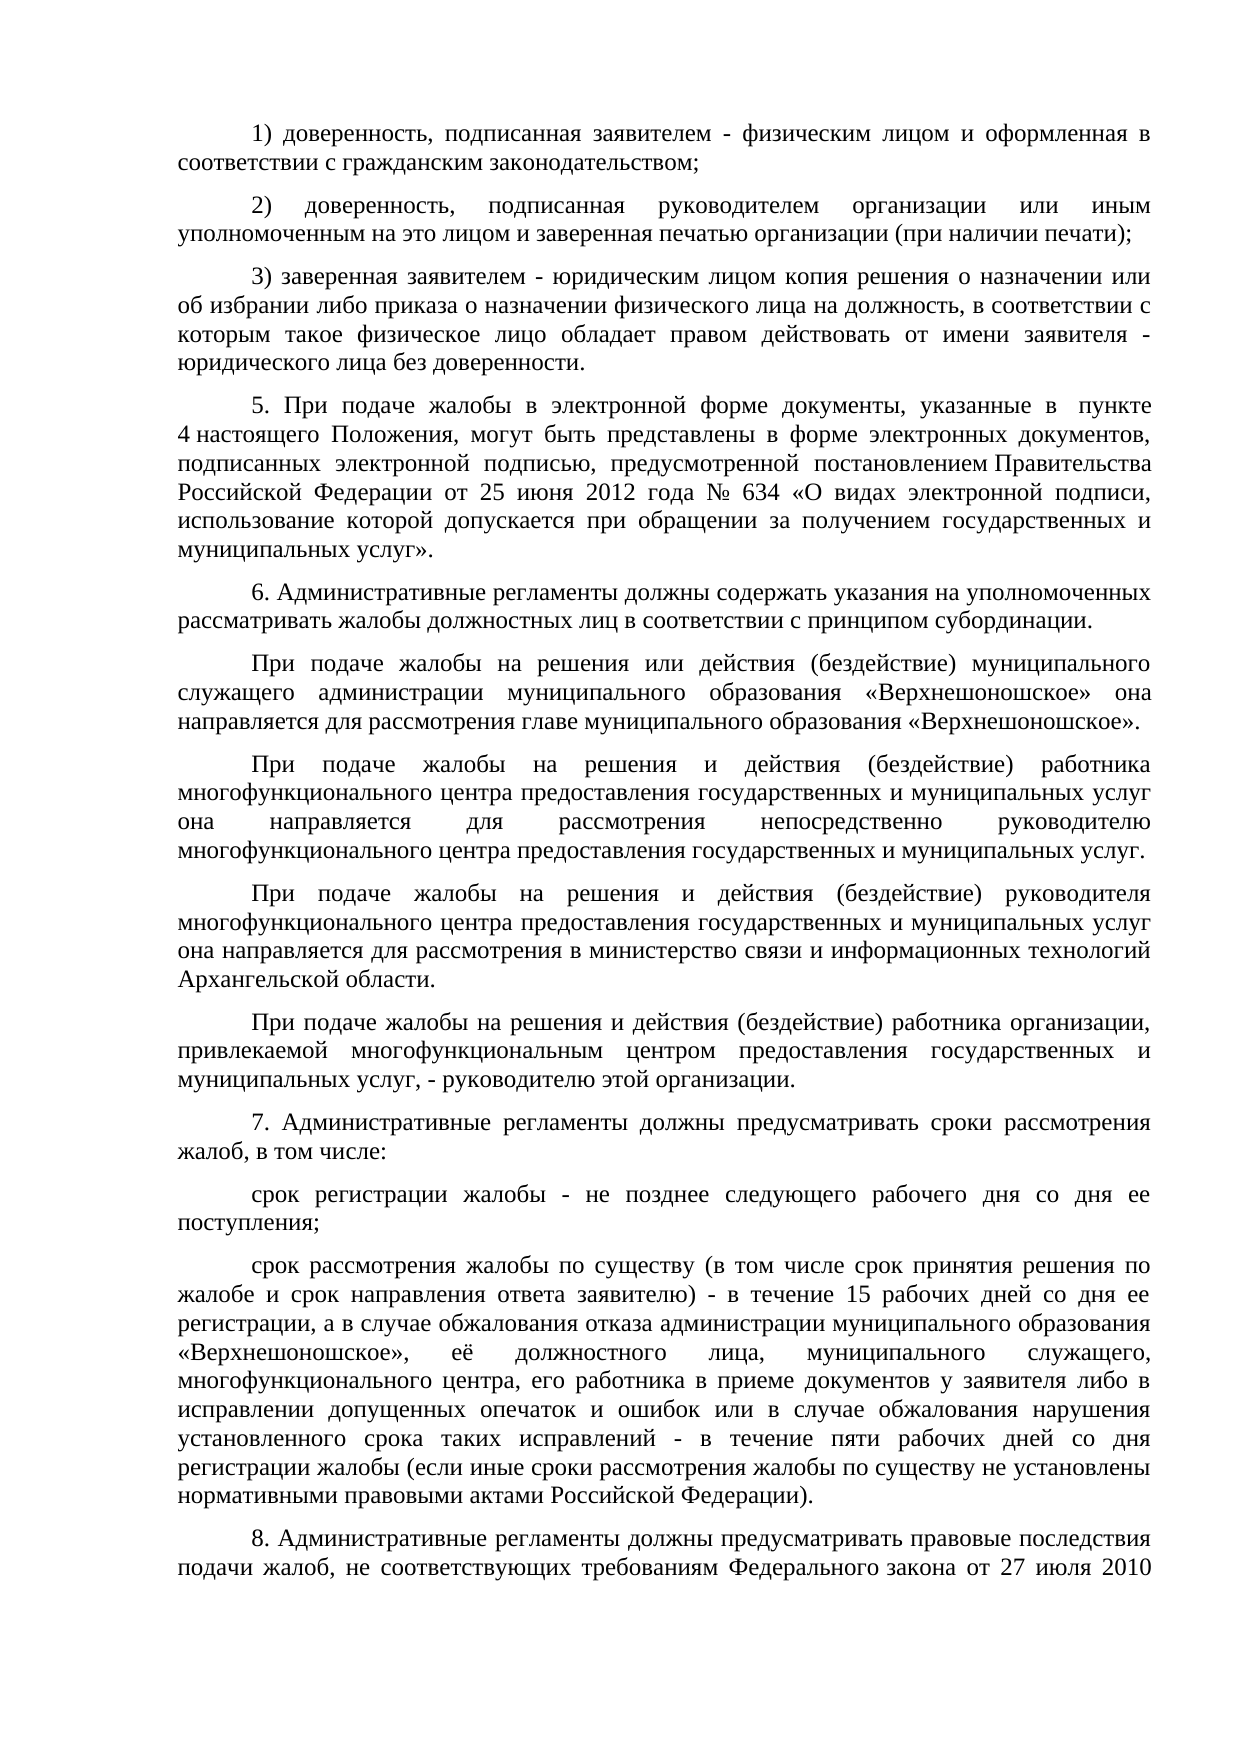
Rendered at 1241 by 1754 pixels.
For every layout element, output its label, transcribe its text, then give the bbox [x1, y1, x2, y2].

text 3) заверенная заявителем - юридическим лицом копия решения о назначении или об избрании либо приказа о назначении физического лица на должность, в соответствии с которым такое физическое лицо обладает правом действовать от имени заявителя - юридического лица без доверенности. [177, 261, 1152, 376]
text 2) доверенность, подписанная руководителем организации или иным уполномоченным на это лицом и заверенная печатью организации (при наличии печати); [177, 190, 1152, 247]
text срок рассмотрения жалобы по существу (в том числе срок принятия решения по жалобе и срок направления ответа заявителю) - в течение 15 рабочих дней со дня ее регистрации, а в случае обжалования отказа администрации муниципального образования «Верхнешоношское», её должностного лица, муниципального служащего, многофункционального центра, его работника в приеме документов у заявителя либо в исправлении допущенных опечаток и ошибок или в случае обжалования нарушения установленного срока таких исправлений - в течение пяти рабочих дней со дня регистрации жалобы (если иные сроки рассмотрения жалобы по существу не установлены нормативными правовыми актами Российской Федерации). [177, 1250, 1152, 1509]
text 6. Административные регламенты должны содержать указания на уполномоченных рассматривать жалобы должностных лиц в соответствии с принципом субординации. [177, 577, 1152, 634]
text При подаче жалобы на решения и действия (бездействие) руководителя многофункционального центра предоставления государственных и муниципальных услуг она направляется для рассмотрения в министерство связи и информационных технологий Архангельской области. [177, 878, 1152, 993]
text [177, 1523, 1152, 1581]
text При подаче жалобы на решения и действия (бездействие) работника организации, привлекаемой многофункциональным центром предоставления государственных и муниципальных услуг, - руководителю этой организации. [177, 1007, 1152, 1093]
text При подаче жалобы на решения и действия (бездействие) работника многофункционального центра предоставления государственных и муниципальных услуг она направляется для рассмотрения непосредственно руководителю многофункционального центра предоставления государственных и муниципальных услуг. [177, 749, 1152, 864]
text 5. При подаче жалобы в электронной форме документы, указанные в пункте 4 настоящего Положения, могут быть представлены в форме электронных документов, подписанных электронной подписью, предусмотренной постановлением Правительства Российской Федерации от 25 июня 2012 года № 634 «О видах электронной подписи, использование которой допускается при обращении за получением государственных и муниципальных услуг». [177, 390, 1152, 563]
text 1) доверенность, подписанная заявителем - физическим лицом и оформленная в соответствии с гражданским законодательством; [177, 118, 1152, 176]
text При подаче жалобы на решения или действия (бездействие) муниципального служащего администрации муниципального образования «Верхнешоношское» она направляется для рассмотрения главе муниципального образования «Верхнешоношское». [177, 648, 1152, 735]
text 7. Административные регламенты должны предусматривать сроки рассмотрения жалоб, в том числе: [177, 1107, 1152, 1165]
text срок регистрации жалобы - не позднее следующего рабочего дня со дня ее поступления; [177, 1179, 1152, 1236]
